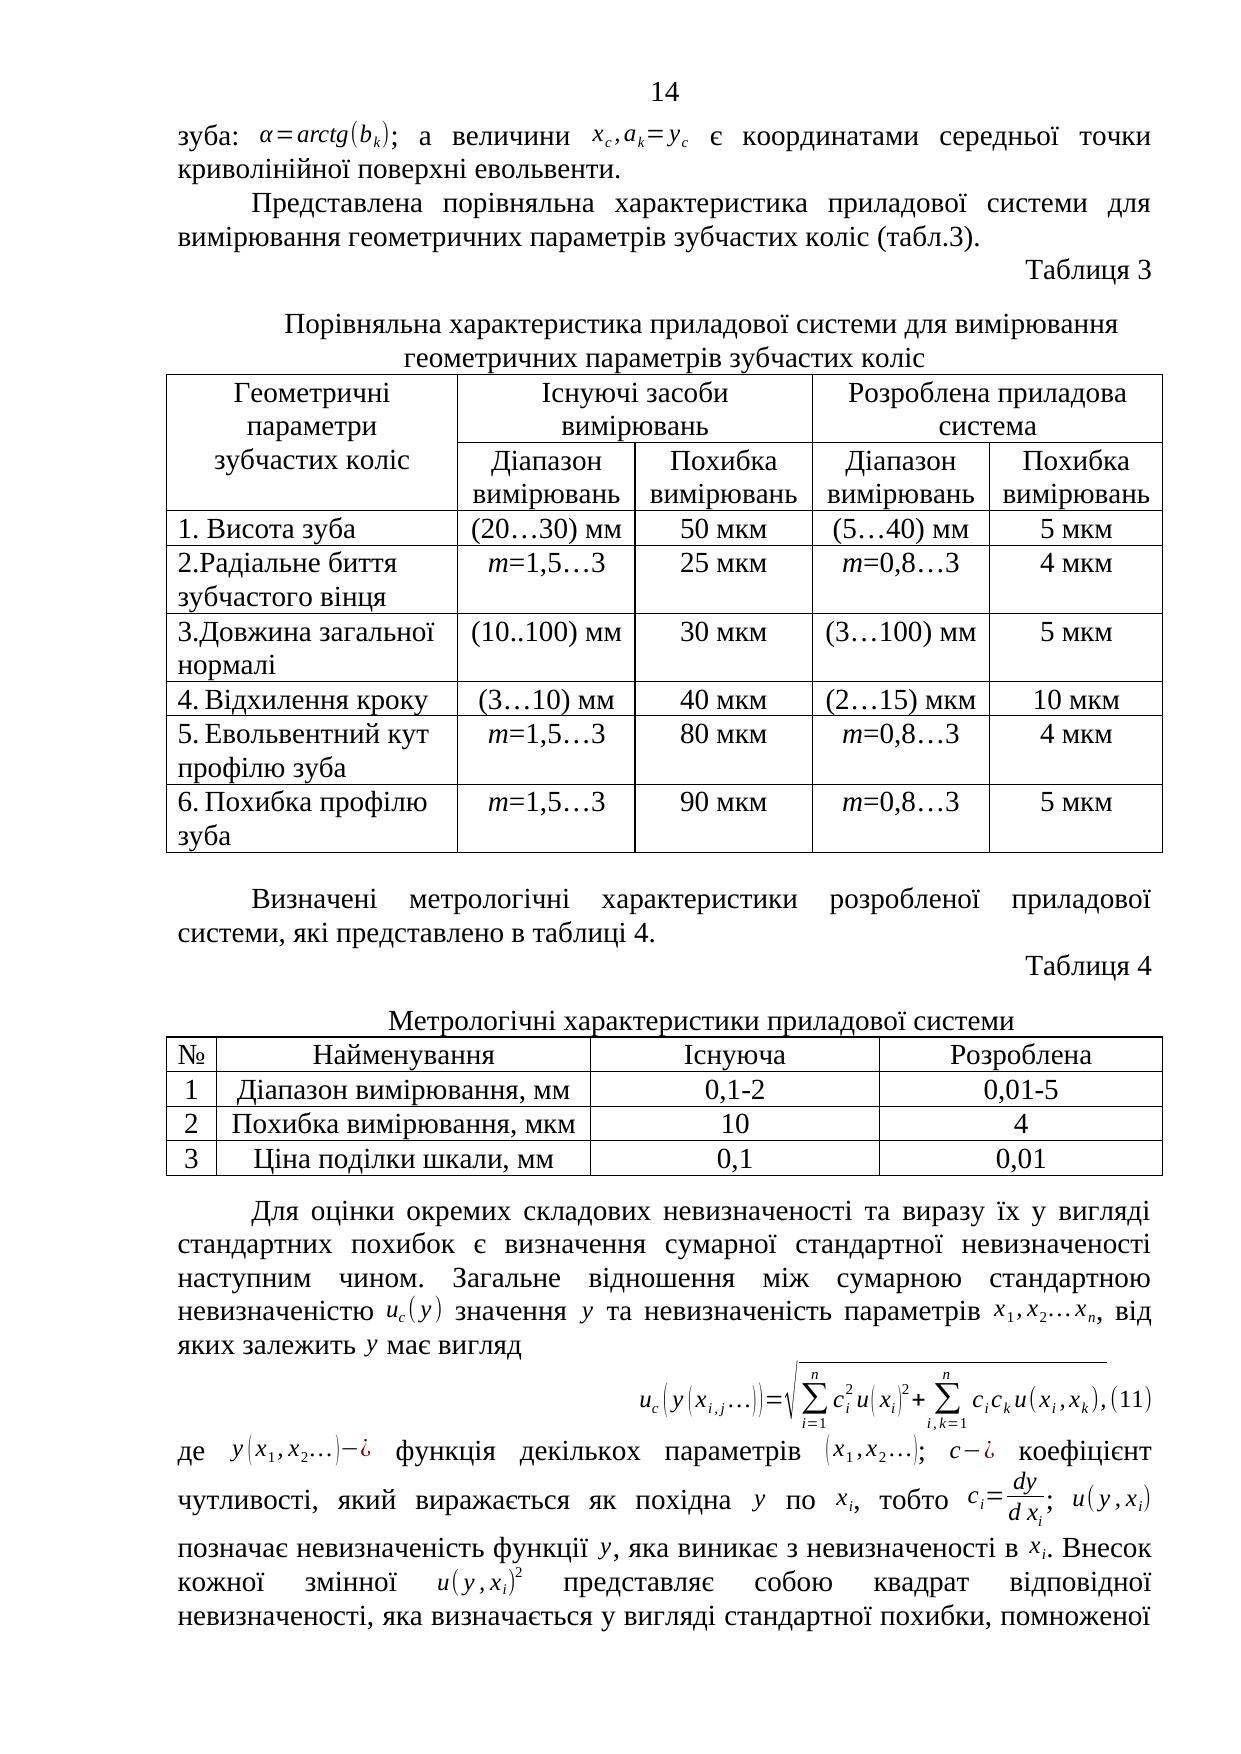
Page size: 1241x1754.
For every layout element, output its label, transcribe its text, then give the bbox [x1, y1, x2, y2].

table_cell 10 [591, 1107, 879, 1140]
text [177, 1433, 1152, 1632]
table_cell 50 мкм [636, 511, 812, 544]
table_header Існуюча [591, 1038, 879, 1071]
table_cell Діапазон вимірювань [458, 443, 634, 510]
table_cell 30 мкм [636, 614, 812, 681]
table_cell m=0,8…3 [813, 716, 989, 783]
table_cell m=1,5…3 [458, 785, 634, 852]
table_cell 90 мкм [636, 785, 812, 852]
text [177, 118, 1152, 185]
table_cell Похибка вимірювання, мкм [217, 1107, 590, 1140]
table_cell 3 [167, 1141, 216, 1175]
table_cell 1. Висота зуба [167, 511, 457, 544]
table_cell Похибка вимірювань [990, 443, 1162, 510]
table_cell (3…100) мм [813, 614, 989, 681]
table_header Розроблена [880, 1038, 1162, 1071]
table_cell Діапазон вимірювань [813, 443, 989, 510]
table_cell m=0,8…3 [813, 546, 989, 613]
table_header Найменування [217, 1038, 590, 1071]
table_cell 40 мкм [636, 682, 812, 715]
table_cell (20…30) мм [458, 511, 634, 544]
table_cell 5 мкм [990, 511, 1162, 544]
table_header № [167, 1038, 216, 1071]
text Порівняльна характеристика приладової системи для вимірювання геометричних параметрів зубчастих коліс [177, 307, 1152, 374]
table_cell (5…40) мм [813, 511, 989, 544]
table_cell 0,01-5 [880, 1072, 1162, 1106]
table_cell 3.Довжина загальної нормалі [167, 614, 457, 681]
table_cell Ціна поділки шкали, мм [217, 1141, 590, 1175]
table_cell (2…15) мкм [813, 682, 989, 715]
table_cell m=1,5…3 [458, 546, 634, 613]
table_cell 2.Радіальне биття зубчастого вінця [167, 546, 457, 613]
table_cell 0,01 [880, 1141, 1162, 1175]
table_cell 4. Відхилення кроку [167, 682, 457, 715]
table_cell 5 мкм [990, 785, 1162, 852]
table_cell 5 мкм [990, 614, 1162, 681]
table_header Розроблена приладова система [813, 375, 1162, 442]
table_cell 80 мкм [636, 716, 812, 783]
table_cell 10 мкм [990, 682, 1162, 715]
table_header Геометричні параметри зубчастих коліс [167, 375, 457, 510]
table_header Існуючі засоби вимірювань [458, 375, 812, 442]
table_cell (10..100) мм [458, 614, 634, 681]
table_cell 4 мкм [990, 546, 1162, 613]
text Для оцінки окремих складових невизначеності та виразу їх у вигляді стандартних похибок є визначення сумарної стандартної невизначеності наступним чином. Загальне відношення між сумарною стандартною невизначеністю значення та невизначеність параметрів , від яких залежить має вигляд [177, 1193, 1152, 1360]
text Таблиця 3 [177, 252, 1152, 286]
text Таблиця 4 [177, 948, 1152, 982]
table_cell 0,1-2 [591, 1072, 879, 1106]
table_cell (3…10) мм [458, 682, 634, 715]
table_cell 1 [167, 1072, 216, 1106]
table_cell Діапазон вимірювання, мм [217, 1072, 590, 1106]
table_cell 2 [167, 1107, 216, 1140]
table_cell m=0,8…3 [813, 785, 989, 852]
table_cell 4 мкм [990, 716, 1162, 783]
text Метрологічні характеристики приладової системи [177, 1003, 1152, 1036]
table_cell 6. Похибка профілю зуба [167, 785, 457, 852]
table_cell 5. Евольвентний кут профілю зуба [167, 716, 457, 783]
text Представлена порівняльна характеристика приладової системи для вимірювання геометричних параметрів зубчастих коліс (табл.3). [177, 185, 1152, 252]
text Визначені метрологічні характеристики розробленої приладової системи, які представлено в таблиці 4. [177, 881, 1152, 948]
table_cell 0,1 [591, 1141, 879, 1175]
table_cell 4 [880, 1107, 1162, 1140]
table_cell m=1,5…3 [458, 716, 634, 783]
table_cell Похибка вимірювань [636, 443, 812, 510]
table_cell 25 мкм [636, 546, 812, 613]
